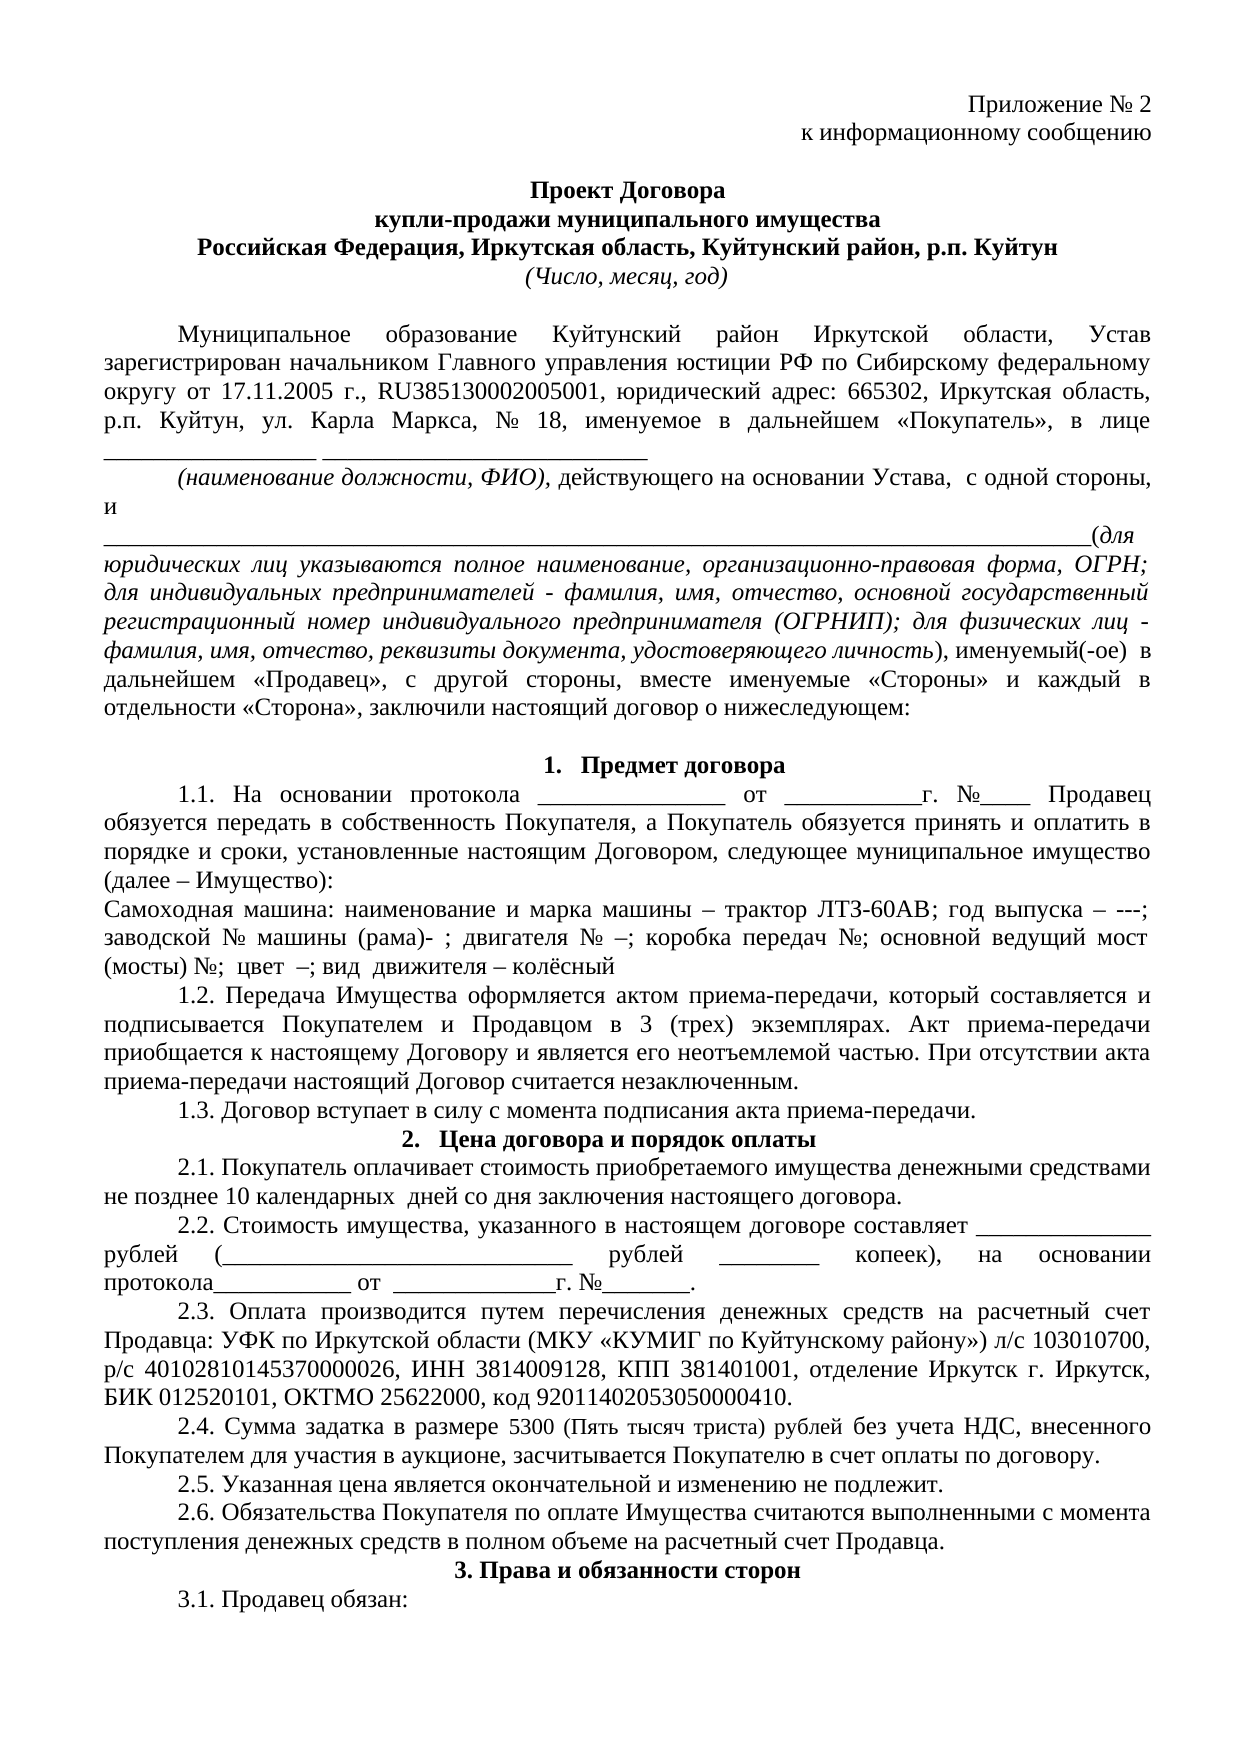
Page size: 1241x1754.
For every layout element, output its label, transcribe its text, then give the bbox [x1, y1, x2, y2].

text 3.1. Продавец обязан: [103, 1584, 1152, 1612]
list Предмет договора [177, 750, 1152, 779]
text Приложение № 2 [103, 89, 1152, 117]
text 2.3. Оплата производится путем перечисления денежных средств на расчетный счет Продавца: УФК по Иркутской области (МКУ «КУМИГ по Куйтунскому району») л/с 103010700, р/с 40102810145370000026, ИНН 3814009128, КПП 381401001, отделение Иркутск г. Иркутск, БИК 012520101, ОКТМО 25622000, код 92011402053050000410. [103, 1296, 1152, 1411]
text Самоходная машина: наименование и марка машины – трактор ЛТЗ-60АВ; год выпуска – ---; заводской № машины (рама)- ; двигателя № –; коробка передач №; основной ведущий мост (мосты) №; цвет –; вид движителя – колёсный [103, 894, 1148, 980]
text 1.2. Передача Имущества оформляется актом приема-передачи, который составляется и подписывается Покупателем и Продавцом в 3 (трех) экземплярах. Акт приема-передачи приобщается к настоящему Договору и является его неотъемлемой частью. При отсутствии акта приема-передачи настоящий Договор считается незаключенным. [103, 980, 1152, 1095]
text купли-продажи муниципального имущества [103, 204, 1152, 232]
text Муниципальное образование Куйтунский район Иркутской области, Устав зарегистрирован начальником Главного управления юстиции РФ по Сибирскому федеральному округу от 17.11.2005 г., RU385130002005001, юридический адрес: 665302, Иркутская область, р.п. Куйтун, ул. Карла Маркса, № 18, именуемое в дальнейшем «Покупатель», в лице _________________ __________________________ [103, 319, 1152, 462]
text 2.2. Стоимость имущества, указанного в настоящем договоре составляет ______________ рублей (____________________________ рублей ________ копеек), на основании протокола___________ от _____________г. №_______. [103, 1210, 1152, 1296]
text (наименование должности, ФИО), действующего на основании Устава, с одной стороны, и _______________________________________________________________________________(для юридических лиц указываются полное наименование, организационно-правовая форма, ОГРН; для индивидуальных предпринимателей - фамилия, имя, отчество, основной государственный регистрационный номер индивидуального предпринимателя (ОГРНИП); для физических лиц - фамилия, имя, отчество, реквизиты документа, удостоверяющего личность), именуемый(-ое) в дальнейшем «Продавец», с другой стороны, вместе именуемые «Стороны» и каждый в отдельности «Сторона», заключили настоящий договор о нижеследующем: [103, 462, 1152, 721]
text Проект Договора [103, 175, 1152, 204]
text (Число, месяц, год) [103, 261, 1152, 290]
text 3. Права и обязанности сторон [103, 1555, 1152, 1584]
text 2.4. Сумма задатка в размере 5300 (Пять тысяч триста) рублей без учета НДС, внесенного Покупателем для участия в аукционе, засчитывается Покупателю в счет оплаты по договору. [103, 1411, 1152, 1469]
text 2.5. Указанная цена является окончательной и изменению не подлежит. [103, 1469, 1152, 1497]
text 1.1. На основании протокола _______________ от ___________г. №____ Продавец обязуется передать в собственность Покупателя, а Покупатель обязуется принять и оплатить в порядке и сроки, установленные настоящим Договором, следующее муниципальное имущество (далее – Имущество): [103, 779, 1152, 894]
text Российская Федерация, Иркутская область, Куйтунский район, р.п. Куйтун [103, 232, 1152, 261]
text 2.1. Покупатель оплачивает стоимость приобретаемого имущества денежными средствами не позднее 10 календарных дней со дня заключения настоящего договора. [103, 1152, 1152, 1210]
list Цена договора и порядок оплаты [66, 1124, 1152, 1152]
text 1.3. Договор вступает в силу с момента подписания акта приема-передачи. [103, 1095, 1152, 1124]
text к информационному сообщению [103, 117, 1152, 146]
text 2.6. Обязательства Покупателя по оплате Имущества считаются выполненными с момента поступления денежных средств в полном объеме на расчетный счет Продавца. [103, 1497, 1152, 1555]
